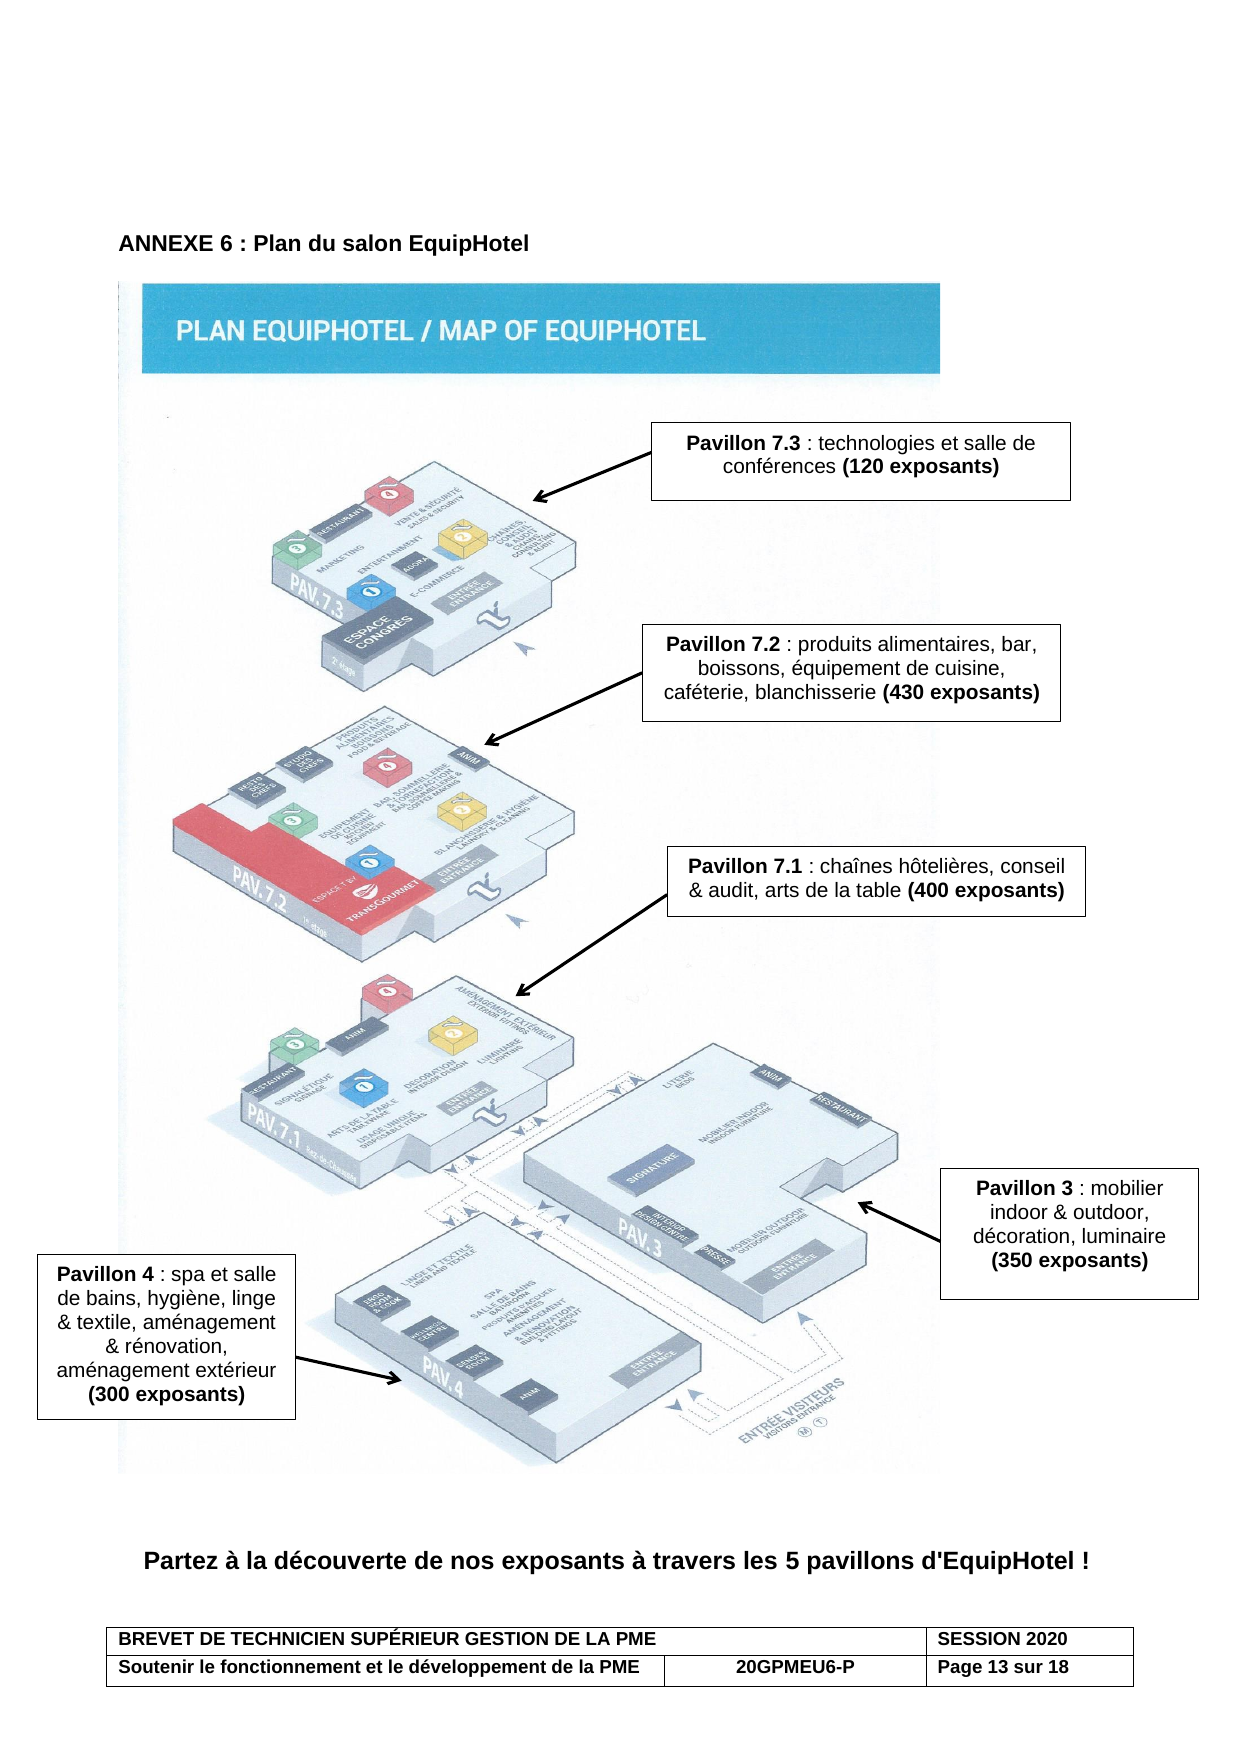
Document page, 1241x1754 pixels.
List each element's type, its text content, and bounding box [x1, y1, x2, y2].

text Partez à la découverte de nos exposants à travers les 5 pavillons d'EquipHotel ! [118, 1546, 1122, 1575]
picture [118, 281, 940, 1474]
list ANNEXE 6 : Plan du salon EquipHotel [118, 230, 1122, 256]
